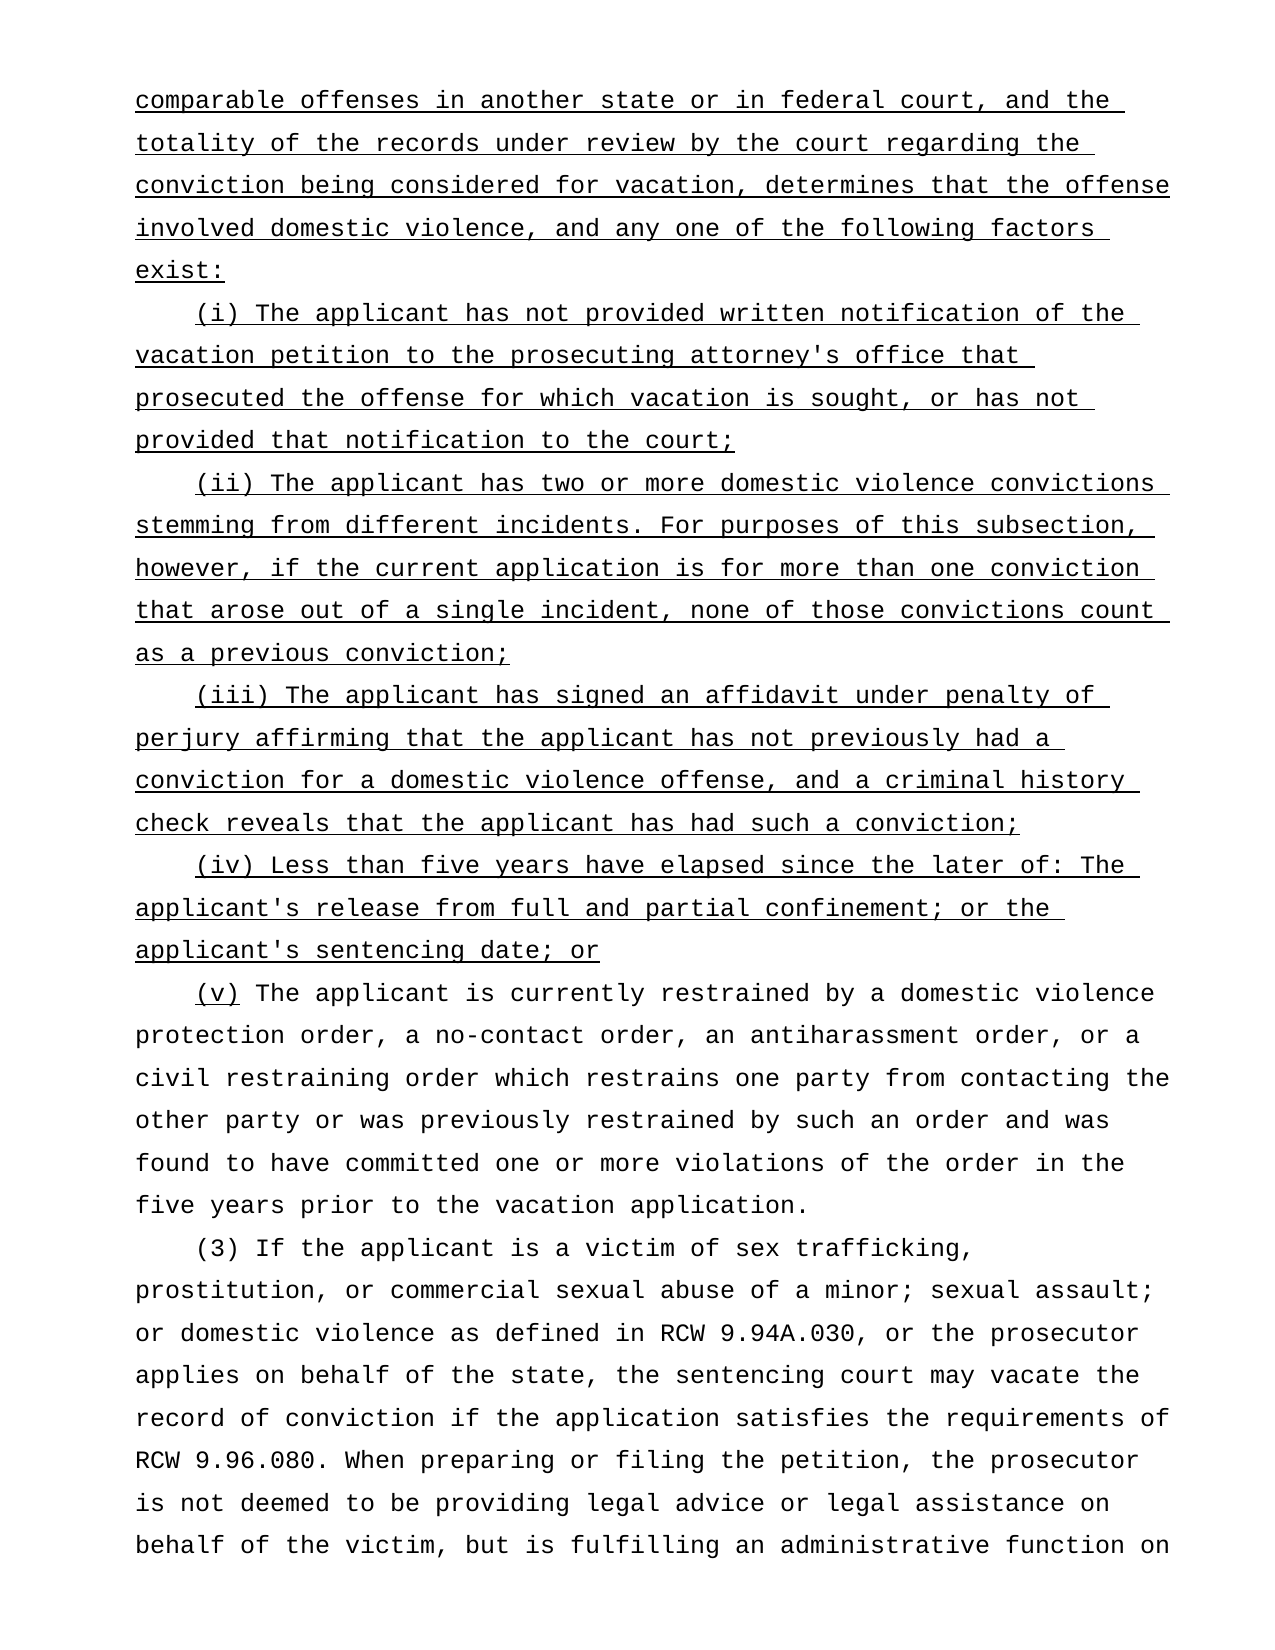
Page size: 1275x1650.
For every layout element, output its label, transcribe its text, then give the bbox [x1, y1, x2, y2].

text (v) The applicant is currently restrained by a domestic violence protection order, a no-contact order, an antiharassment order, or a civil restraining order which restrains one party from contacting the other party or was previously restrained by such an order and was found to have committed one or more violations of the order in the five years prior to the vacation application. [135, 967, 1170, 1222]
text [135, 75, 1170, 196]
text (iv) Less than five years have elapsed since the later of: The applicant's release from full and partial confinement; or the applicant's sentencing date; or [135, 840, 1170, 967]
text (ii) The applicant has two or more domestic violence convictions stemming from different incidents. For purposes of this subsection, however, if the current application is for more than one conviction that arose out of a single incident, none of those convictions count as a previous conviction; [135, 457, 1170, 621]
text (i) The applicant has not provided written notification of the vacation petition to the prosecuting attorney's office that prosecuted the offense for which vacation is sought, or has not provided that notification to the court; [135, 287, 1170, 457]
text (iii) The applicant has signed an affidavit under penalty of perjury affirming that the applicant has not previously had a conviction for a domestic violence offense, and a criminal history check reveals that the applicant has had such a conviction; [135, 670, 1170, 840]
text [135, 1222, 1170, 1562]
text (ii) The applicant has two or more domestic violence convictions stemming from different incidents. For purposes of this subsection, however, if the current application is for more than one conviction that arose out of a single incident, none of those convictions count as a previous conviction; [135, 623, 1170, 670]
